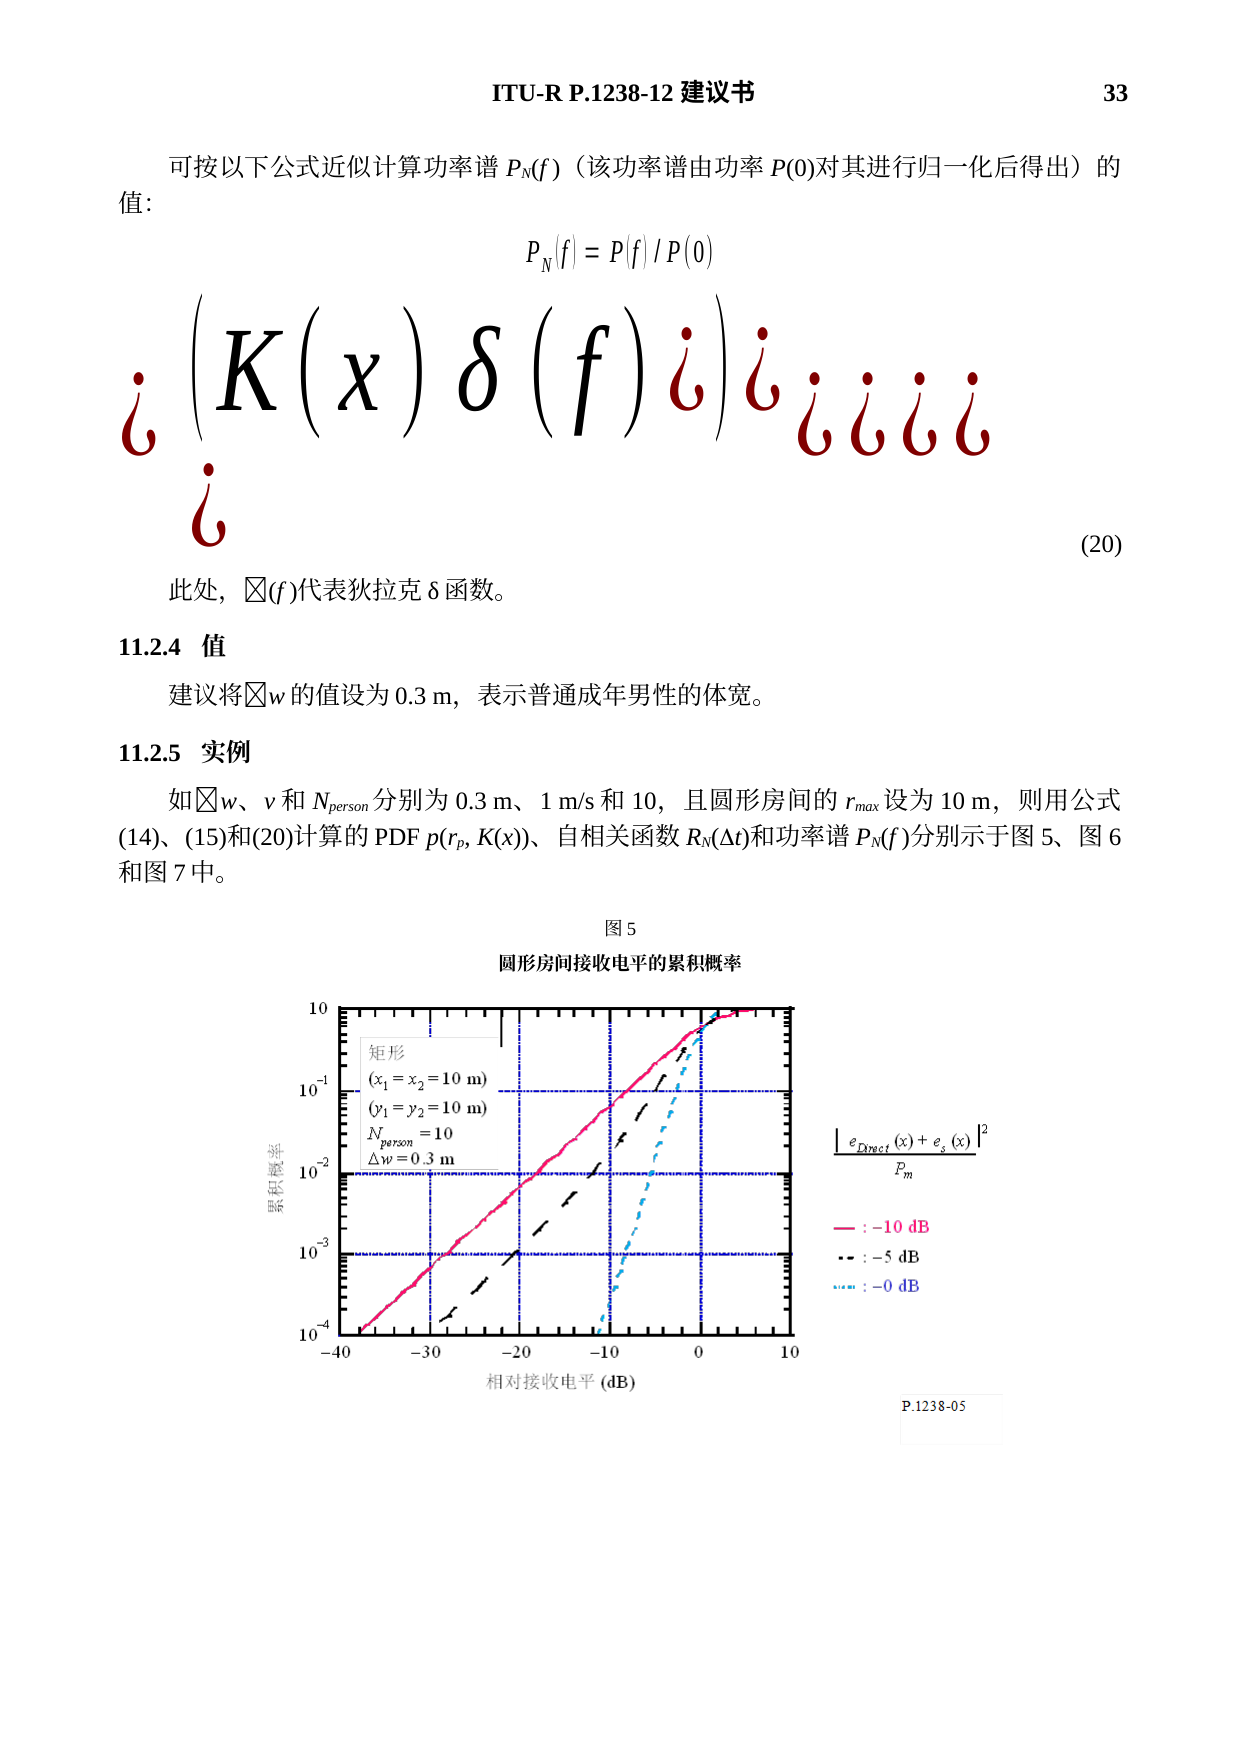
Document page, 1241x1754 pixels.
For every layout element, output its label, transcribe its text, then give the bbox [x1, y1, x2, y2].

text 如w、v和Nperson分别为0.3 m、1 m/s和10，且圆形房间的rmax设为10 m，则用公式(14)、(15)和(20)计算的PDF p(rp, K(x))、自相关函数RN(t)和功率谱PN(f )分别示于图5、图6和图7中。 [118, 781, 1122, 888]
text 可按以下公式近似计算功率谱PN(f )（该功率谱由功率P(0)对其进行归一化后得出）的值： [118, 148, 1122, 219]
subtitle 11.2.4 值 [118, 627, 1122, 663]
text 建议将w的值设为0.3 m，表示普通成年男性的体宽。 [118, 676, 1122, 711]
title 圆形房间接收电平的累积概率 [118, 949, 1122, 976]
text 图5 [118, 913, 1122, 941]
picture [233, 988, 1007, 1451]
text (20) [118, 289, 1122, 558]
text 此处，(f )代表狄拉克δ函数。 [118, 570, 1122, 606]
subtitle 11.2.5 实例 [118, 732, 1122, 768]
